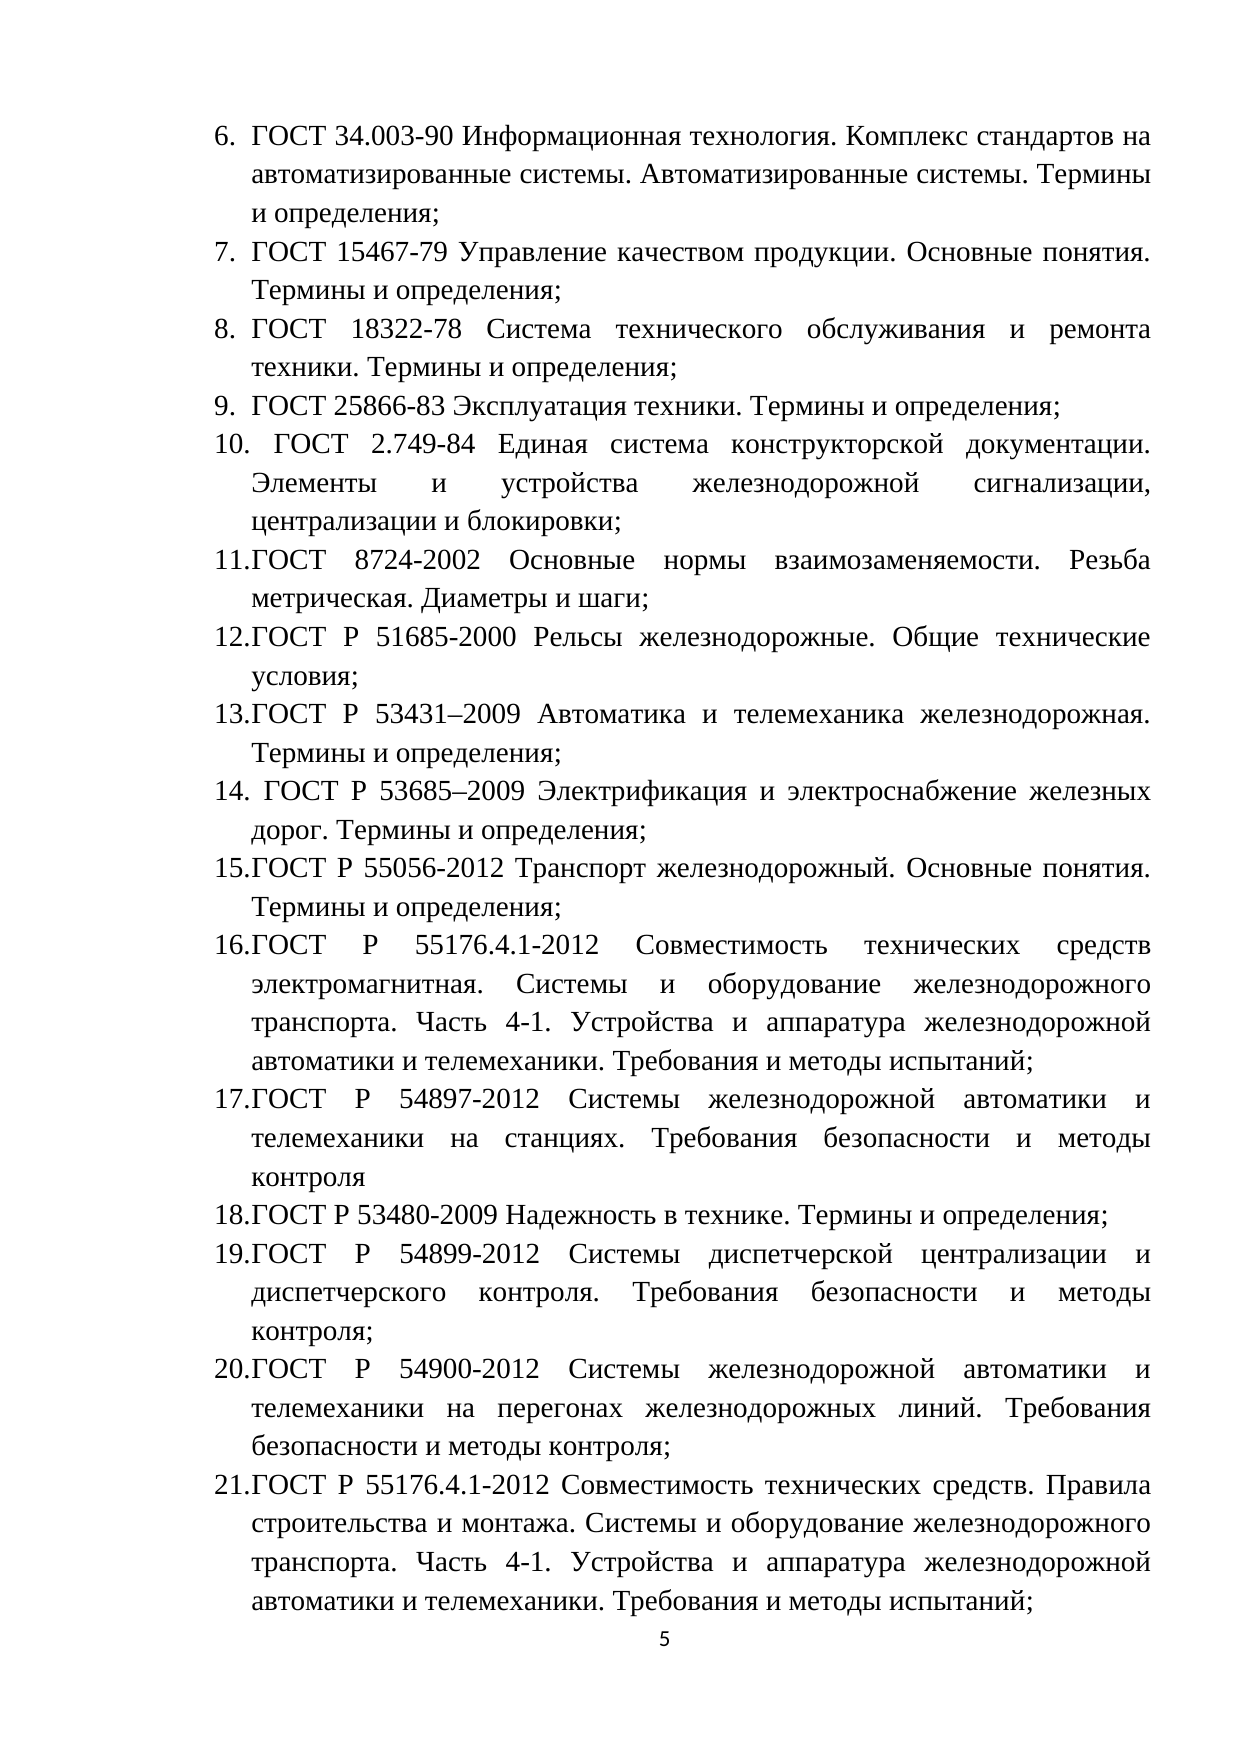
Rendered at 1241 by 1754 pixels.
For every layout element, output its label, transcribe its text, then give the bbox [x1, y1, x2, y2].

list ГОСТ Р 53480-2009 Надежность в технике. Термины и определения; [214, 1197, 1152, 1231]
list ГОСТ 8724-2002 Основные нормы взаимозаменяемости. Резьба метрическая. Диаметры и шаги; [214, 542, 1152, 614]
list ГОСТ 15467-79 Управление качеством продукции. Основные понятия. Термины и определения; [214, 234, 1152, 306]
list ГОСТ Р 54899-2012 Системы диспетчерской централизации и диспетчерского контроля. Требования безопасности и методы контроля; [214, 1236, 1152, 1346]
list ГОСТ Р 53431–2009 Автоматика и телемеханика железнодорожная. Термины и определения; [214, 696, 1152, 768]
list ГОСТ Р 51685-2000 Рельсы железнодорожные. Общие технические условия; [214, 619, 1152, 691]
list ГОСТ Р 55056-2012 Транспорт железнодорожный. Основные понятия. Термины и определения; [214, 850, 1152, 922]
list ГОСТ Р 54897-2012 Системы железнодорожной автоматики и телемеханики на станциях. Требования безопасности и методы контроля [214, 1082, 1152, 1192]
list ГОСТ 25866-83 Эксплуатация техники. Термины и определения; [214, 388, 1152, 421]
list ГОСТ 2.749-84 Единая система конструкторской документации. Элементы и устройства железнодорожной сигнализации, централизации и блокировки; [214, 426, 1152, 537]
list ГОСТ Р 55176.4.1-2012 Совместимость технических средств электромагнитная. Системы и оборудование железнодорожного транспорта. Часть 4-1. Устройства и аппаратура железнодорожной автоматики и телемеханики. Требования и методы испытаний; [214, 927, 1152, 1077]
list ГОСТ Р 53685–2009 Электрификация и электроснабжение железных дорог. Термины и определения; [214, 773, 1152, 845]
list ГОСТ Р 54900-2012 Системы железнодорожной автоматики и телемеханики на перегонах железнодорожных линий. Требования безопасности и методы контроля; [214, 1351, 1152, 1462]
list ГОСТ Р 55176.4.1-2012 Совместимость технических средств. Правила строительства и монтажа. Системы и оборудование железнодорожного транспорта. Часть 4-1. Устройства и аппаратура железнодорожной автоматики и телемеханики. Требования и методы испытаний; [214, 1467, 1152, 1616]
list ГОСТ 18322-78 Система технического обслуживания и ремонта техники. Термины и определения; [214, 311, 1152, 383]
list ГОСТ 34.003-90 Информационная технология. Комплекс стандартов на автоматизированные системы. Автоматизированные системы. Термины и определения; [214, 118, 1152, 229]
